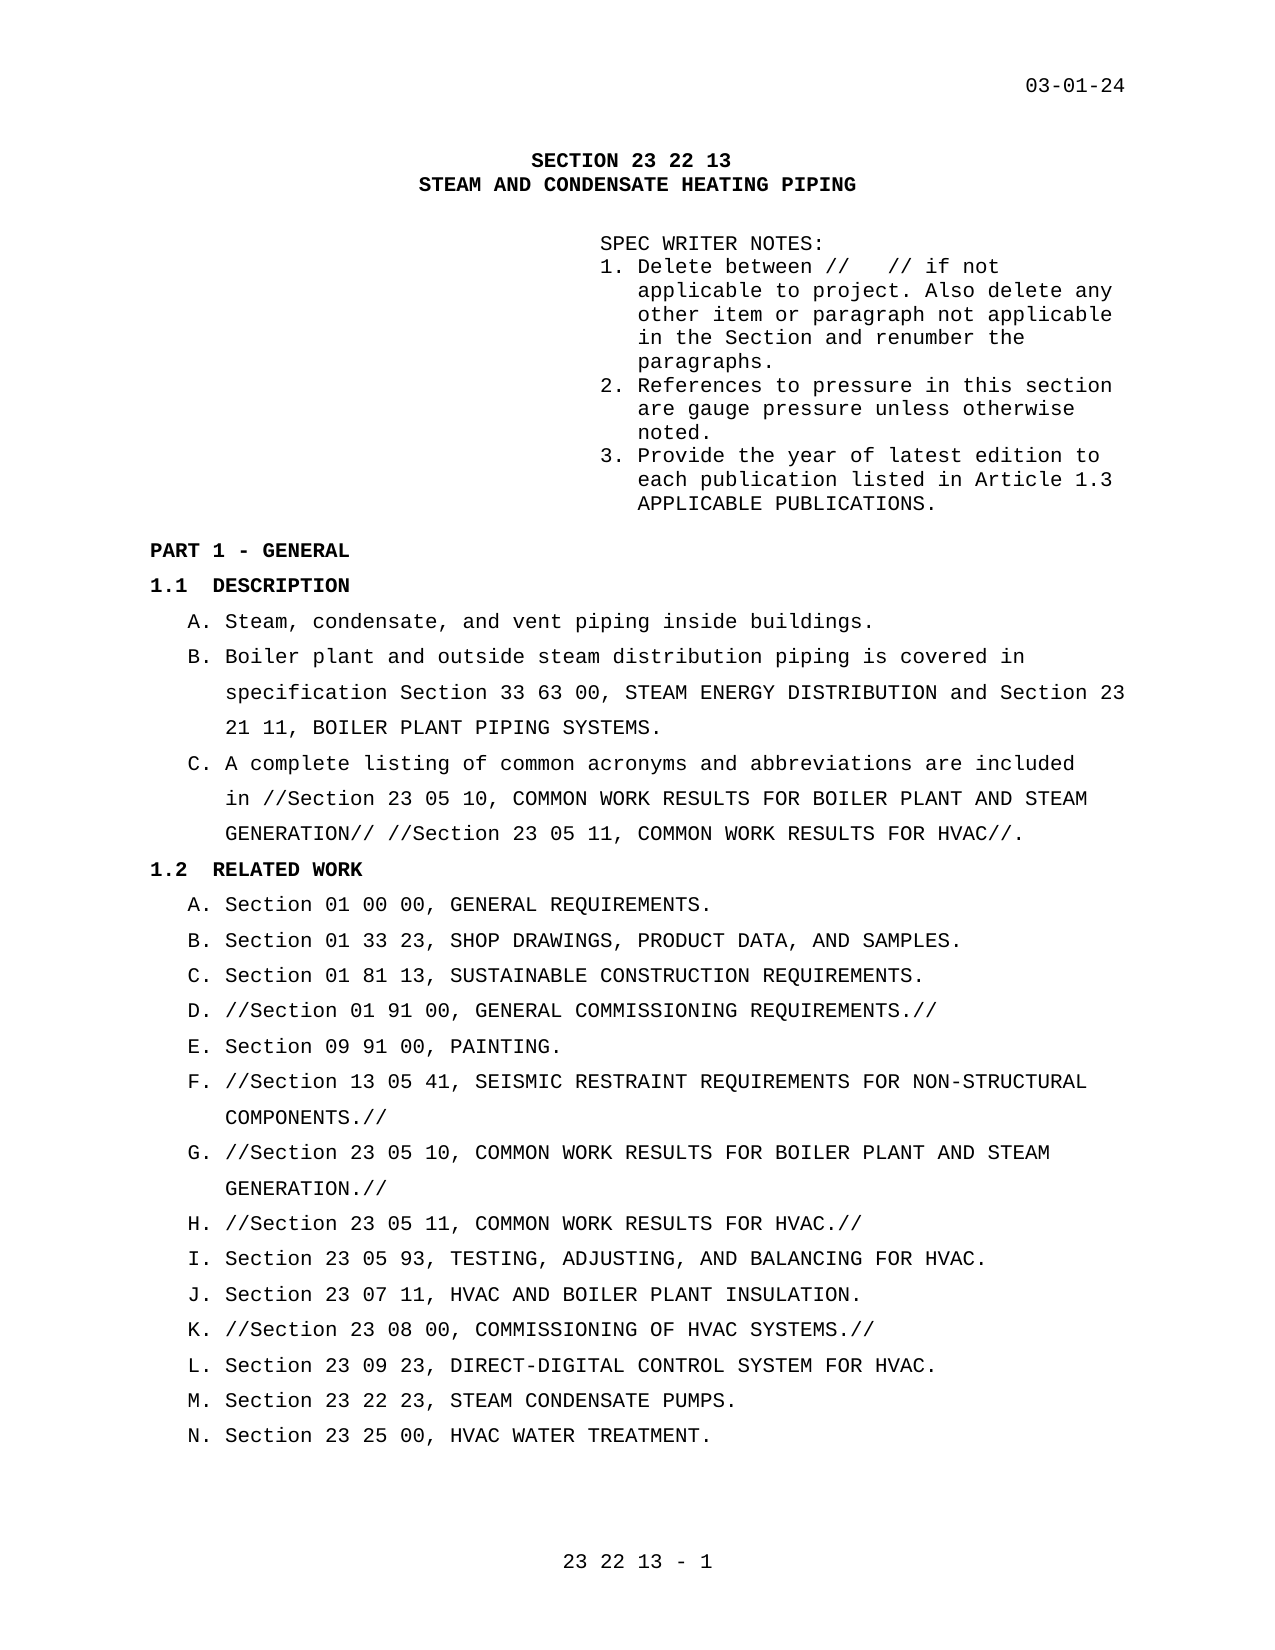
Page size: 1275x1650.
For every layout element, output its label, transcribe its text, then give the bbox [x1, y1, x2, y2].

text Boiler plant and outside steam distribution piping is covered in specification Section 33 63 00, STEAM ENERGY DISTRIBUTION and Section 23 21 11, BOILER PLANT PIPING SYSTEMS. [187, 646, 1125, 741]
text //Section 01 91 00, GENERAL COMMISSIONING REQUIREMENTS.// [187, 1001, 1125, 1024]
text Section 23 09 23, DIRECT-DIGITAL CONTROL SYSTEM FOR HVAC. [187, 1355, 1125, 1378]
text SPEC WRITER NOTES: [600, 233, 1125, 256]
text Section 23 05 93, TESTING, ADJUSTING, AND BALANCING FOR HVAC. [187, 1248, 1125, 1272]
text GENERAL [150, 540, 1125, 564]
text 2. References to pressure in this section are gauge pressure unless otherwise noted. [600, 374, 1125, 446]
title SECTION 23 22 13 STEAM AND CONDENSATE HEATING PIPING [150, 150, 1125, 197]
text Steam, condensate, and vent piping inside buildings. [187, 611, 1125, 634]
text //Section 13 05 41, SEISMIC RESTRAINT REQUIREMENTS FOR NON-STRUCTURAL COMPONENTS.// [187, 1071, 1125, 1130]
text DESCRIPTION [150, 576, 1125, 599]
text RELATED WORK [150, 859, 1125, 882]
text Section 01 33 23, SHOP DRAWINGS, PRODUCT DATA, AND SAMPLES. [187, 930, 1125, 953]
text A complete listing of common acronyms and abbreviations are included in //Section 23 05 10, COMMON WORK RESULTS FOR BOILER PLANT AND STEAM GENERATION// //Section 23 05 11, COMMON WORK RESULTS FOR HVAC//. [187, 753, 1125, 847]
text 1. Delete between // // if not applicable to project. Also delete any other item or paragraph not applicable in the Section and renumber the paragraphs. [600, 256, 1125, 374]
text //Section 23 05 10, COMMON WORK RESULTS FOR BOILER PLANT AND STEAM GENERATION.// [187, 1142, 1125, 1201]
text 3. Provide the year of latest edition to each publication listed in Article 1.3 APPLICABLE PUBLICATIONS. [600, 446, 1125, 516]
text Section 23 07 11, HVAC AND BOILER PLANT INSULATION. [187, 1284, 1125, 1307]
text Section 23 25 00, HVAC WATER TREATMENT. [187, 1426, 1125, 1449]
text //Section 23 08 00, COMMISSIONING OF HVAC SYSTEMS.// [187, 1319, 1125, 1343]
text Section 01 81 13, SUSTAINABLE CONSTRUCTION REQUIREMENTS. [187, 965, 1125, 989]
text //Section 23 05 11, COMMON WORK RESULTS FOR HVAC.// [187, 1213, 1125, 1237]
text Section 01 00 00, GENERAL REQUIREMENTS. [187, 894, 1125, 918]
text Section 23 22 23, STEAM CONDENSATE PUMPS. [187, 1390, 1125, 1414]
text Section 09 91 00, PAINTING. [187, 1036, 1125, 1059]
